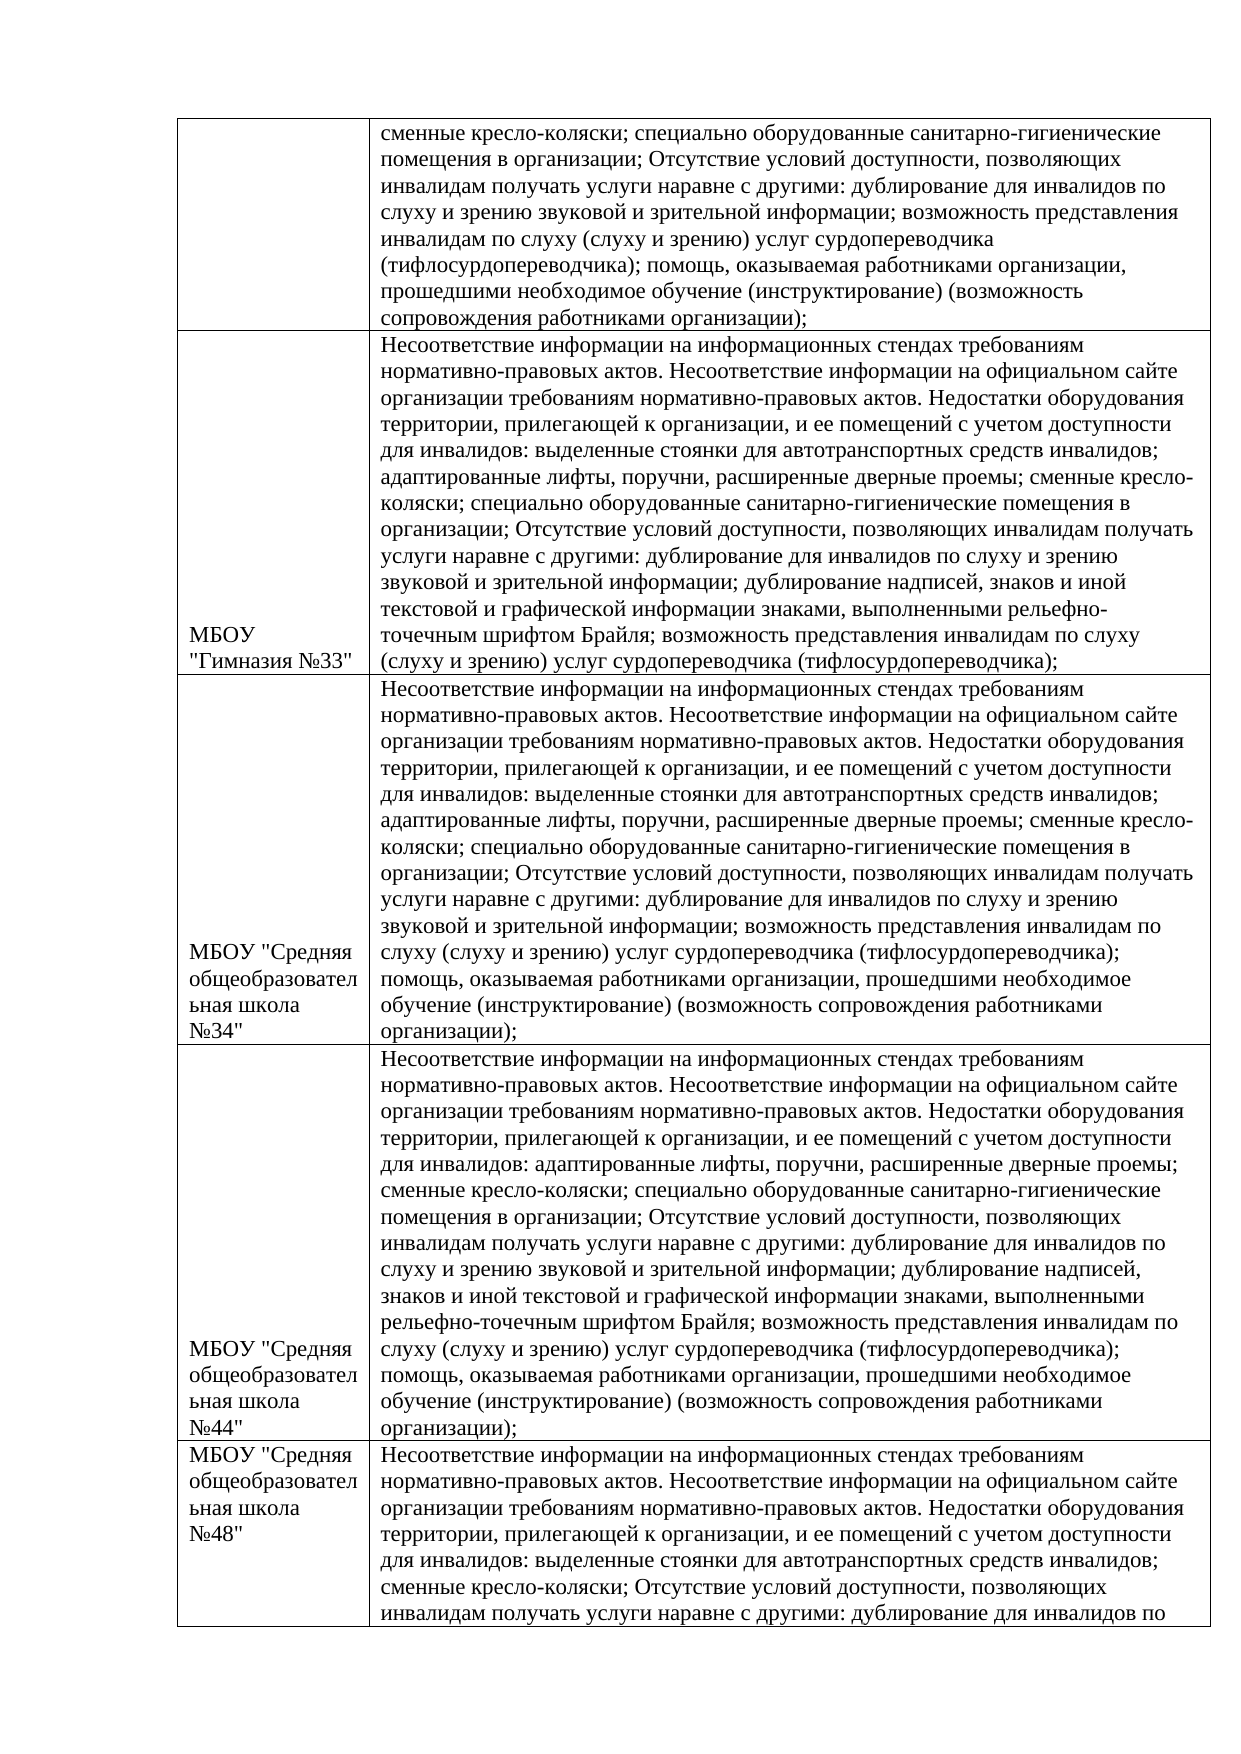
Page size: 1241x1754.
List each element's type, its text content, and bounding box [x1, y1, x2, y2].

table_cell Несоответствие информации на информационных стендах требованиям нормативно-правовых актов. Несоответствие информации на официальном сайте организации требованиям нормативно-правовых актов. Недостатки оборудования территории, прилегающей к организации, и ее помещений с учетом доступности для инвалидов: выделенные стоянки для автотранспортных средств инвалидов; адаптированные лифты, поручни, расширенные дверные проемы; сменные кресло-коляски; специально оборудованные санитарно-гигиенические помещения в организации; Отсутствие условий доступности, позволяющих инвалидам получать услуги наравне с другими: дублирование для инвалидов по слуху и зрению звуковой и зрительной информации; дублирование надписей, знаков и иной текстовой и графической информации знаками, выполненными рельефно-точечным шрифтом Брайля; возможность представления инвалидам по слуху (слуху и зрению) услуг сурдопереводчика (тифлосурдопереводчика); [370, 331, 1210, 674]
table_cell МБОУ "Средняя общеобразовательная школа №44" [178, 1045, 369, 1440]
table_cell МБОУ "Гимназия №33" [178, 331, 369, 674]
table_cell МБОУ "Средняя общеобразовательная школа №34" [178, 675, 369, 1044]
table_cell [178, 1441, 369, 1626]
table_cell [370, 1441, 1210, 1626]
table_cell Несоответствие информации на информационных стендах требованиям нормативно-правовых актов. Несоответствие информации на официальном сайте организации требованиям нормативно-правовых актов. Недостатки оборудования территории, прилегающей к организации, и ее помещений с учетом доступности для инвалидов: адаптированные лифты, поручни, расширенные дверные проемы; сменные кресло-коляски; специально оборудованные санитарно-гигиенические помещения в организации; Отсутствие условий доступности, позволяющих инвалидам получать услуги наравне с другими: дублирование для инвалидов по слуху и зрению звуковой и зрительной информации; дублирование надписей, знаков и иной текстовой и графической информации знаками, выполненными рельефно-точечным шрифтом Брайля; возможность представления инвалидам по слуху (слуху и зрению) услуг сурдопереводчика (тифлосурдопереводчика); помощь, оказываемая работниками организации, прошедшими необходимое обучение (инструктирование) (возможность сопровождения работниками организации); [370, 1045, 1210, 1440]
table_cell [370, 119, 1210, 330]
table_cell Несоответствие информации на информационных стендах требованиям нормативно-правовых актов. Несоответствие информации на официальном сайте организации требованиям нормативно-правовых актов. Недостатки оборудования территории, прилегающей к организации, и ее помещений с учетом доступности для инвалидов: выделенные стоянки для автотранспортных средств инвалидов; адаптированные лифты, поручни, расширенные дверные проемы; сменные кресло-коляски; специально оборудованные санитарно-гигиенические помещения в организации; Отсутствие условий доступности, позволяющих инвалидам получать услуги наравне с другими: дублирование для инвалидов по слуху и зрению звуковой и зрительной информации; возможность представления инвалидам по слуху (слуху и зрению) услуг сурдопереводчика (тифлосурдопереводчика); помощь, оказываемая работниками организации, прошедшими необходимое обучение (инструктирование) (возможность сопровождения работниками организации); [370, 675, 1210, 1044]
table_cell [178, 119, 369, 330]
